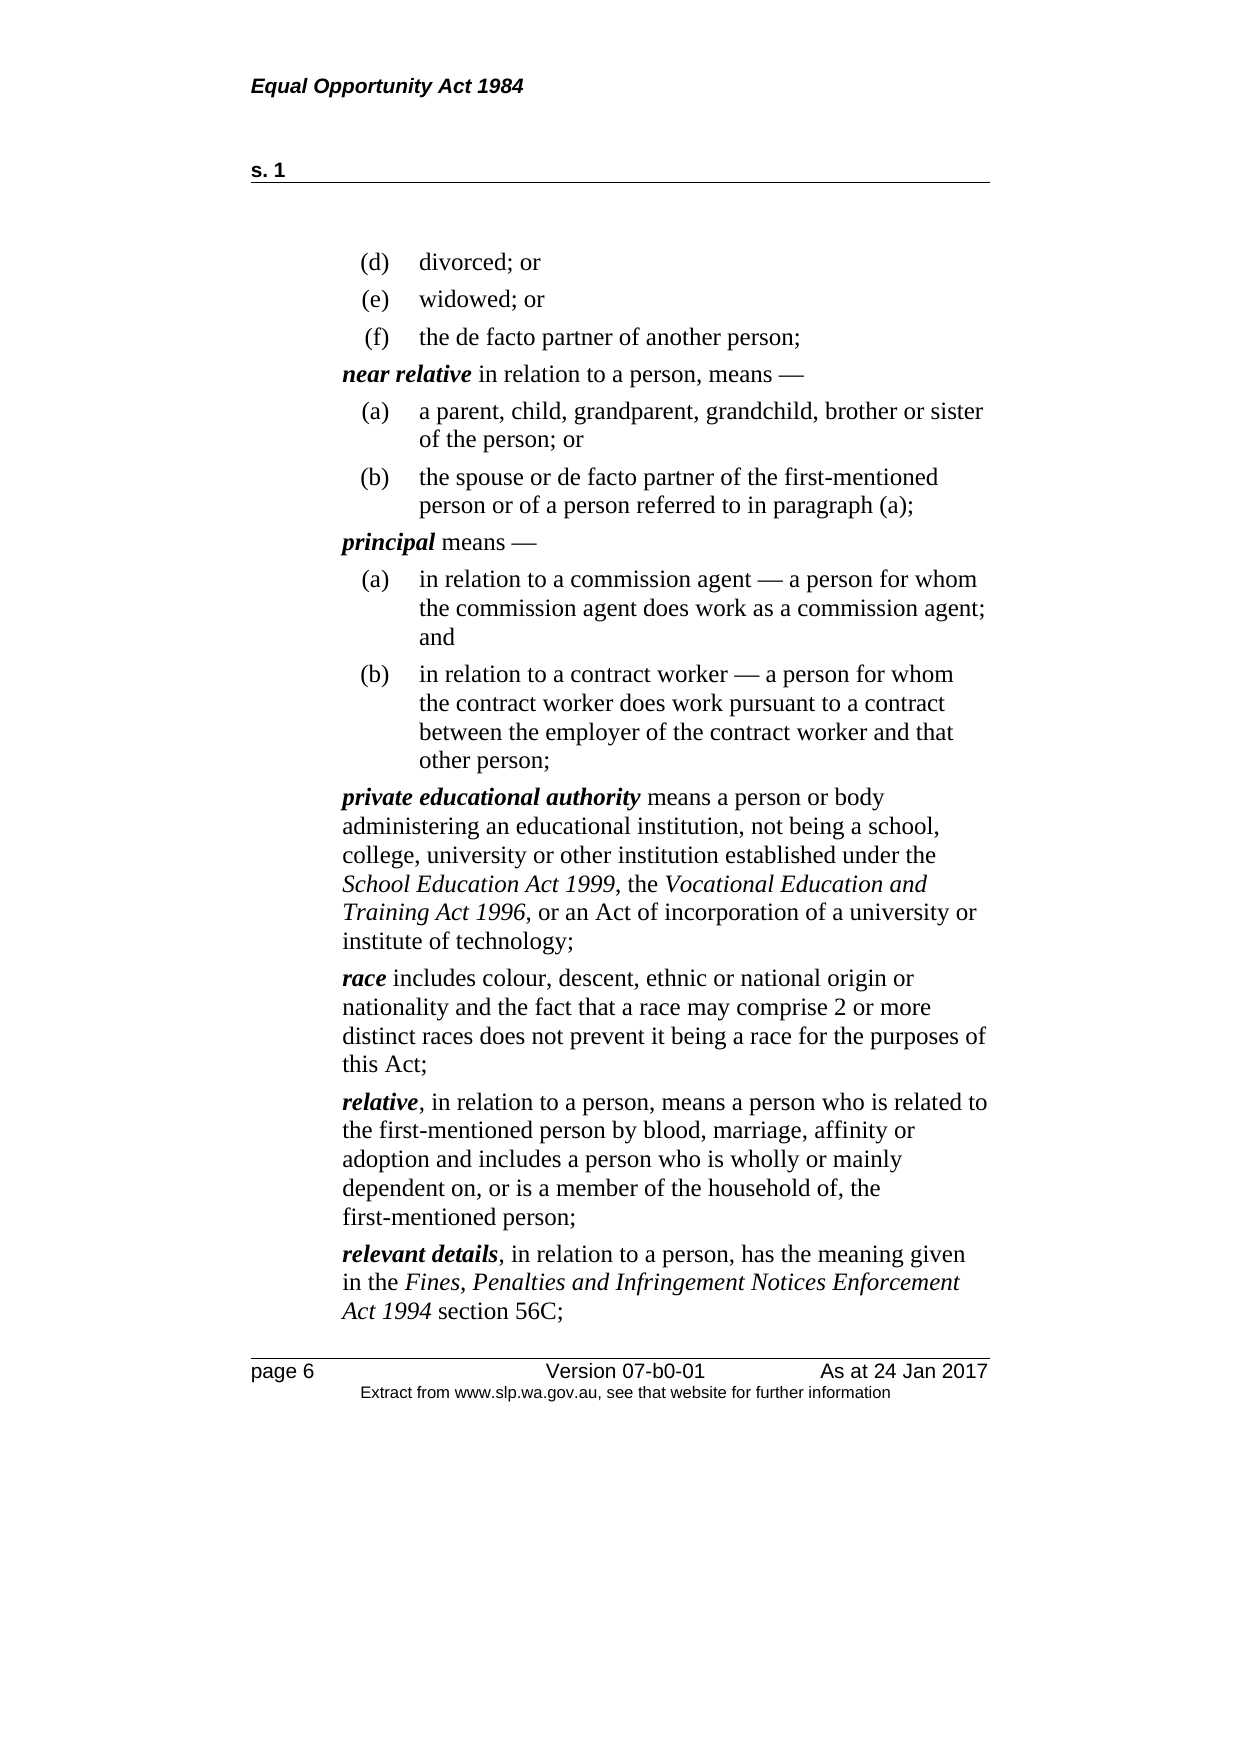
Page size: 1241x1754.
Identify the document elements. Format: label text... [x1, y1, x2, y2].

text near relative in relation to a person, means — [251, 359, 990, 387]
text relevant details, in relation to a person, has the meaning given in the Fines, Penalties and Infringement Notices Enforcement Act 1994 section 56C; [251, 1239, 990, 1325]
text (d) divorced; or [251, 247, 990, 276]
text (a) a parent, child, grandparent, grandchild, brother or sister of the person; or [251, 396, 990, 453]
text private educational authority means a person or body administering an educational institution, not being a school, college, university or other institution established under the School Education Act 1999, the Vocational Education and Training Act 1996, or an Act of incorporation of a university or institute of technology; [251, 782, 990, 955]
text (b) the spouse or de facto partner of the first-mentioned person or of a person referred to in paragraph (a); [251, 462, 990, 519]
text (e) widowed; or [251, 284, 990, 313]
text principal means — [251, 527, 990, 556]
text race includes colour, descent, ethnic or national origin or nationality and the fact that a race may comprise 2 or more distinct races does not prevent it being a race for the purposes of this Act; [251, 963, 990, 1078]
text (b) in relation to a contract worker — a person for whom the contract worker does work pursuant to a contract between the employer of the contract worker and that other person; [251, 659, 990, 774]
text (a) in relation to a commission agent — a person for whom the commission agent does work as a commission agent; and [251, 564, 990, 651]
text (f) the de facto partner of another person; [251, 322, 990, 350]
text relative, in relation to a person, means a person who is related to the first-mentioned person by blood, marriage, affinity or adoption and includes a person who is wholly or mainly dependent on, or is a member of the household of, the first-mentioned person; [251, 1087, 990, 1230]
